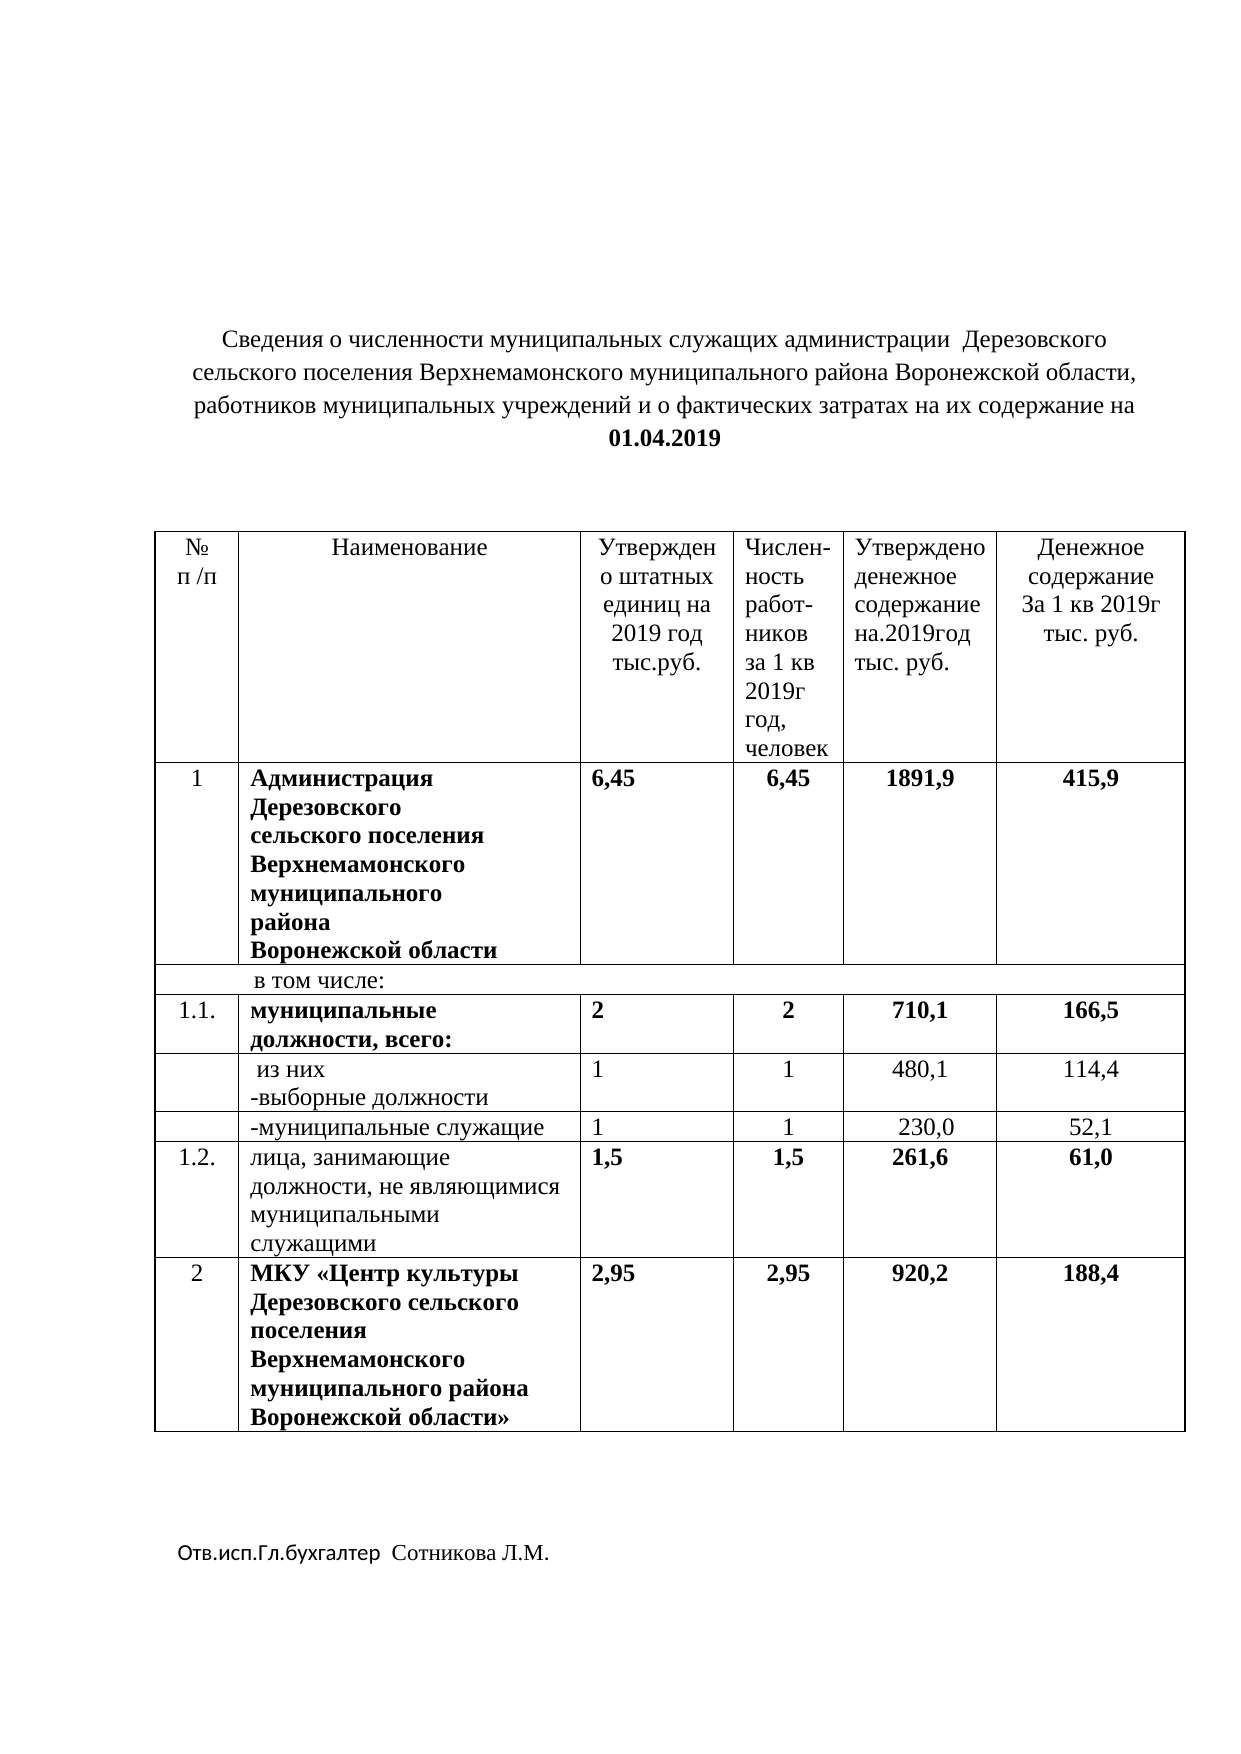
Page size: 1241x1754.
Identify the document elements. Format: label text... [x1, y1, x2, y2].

table_cell 710,1 [844, 995, 996, 1053]
table_cell 61,0 [997, 1142, 1184, 1257]
table_cell 2,95 [734, 1258, 843, 1431]
table_header Денежное содержание За 1 кв 2019г тыс. руб. [997, 532, 1184, 762]
table_cell 920,2 [844, 1258, 996, 1431]
table_cell лица, занимающие должности, не являющимися муниципальными служащими [239, 1142, 580, 1257]
table_cell 1 [581, 1112, 733, 1141]
table_cell муниципальные должности, всего: [239, 995, 580, 1053]
table_cell 1.1. [156, 995, 238, 1053]
table_cell 114,4 [997, 1054, 1184, 1111]
table_header Утверждено денежное содержание на.2019год тыс. руб. [844, 532, 996, 762]
table_cell 1891,9 [844, 763, 996, 964]
table_cell [156, 1054, 238, 1111]
table_cell 2 [156, 1258, 238, 1431]
table_cell 166,5 [997, 995, 1184, 1053]
table_header Утверждено штатных единиц на 2019 год тыс.руб. [581, 532, 733, 762]
table_cell 2 [734, 995, 843, 1053]
table_cell 230,0 [844, 1112, 996, 1141]
table_cell 1 [734, 1054, 843, 1111]
table_cell Администрация Дерезовского сельского поселения Верхнемамонского муниципального района Воронежской области [239, 763, 580, 964]
table_cell 1 [581, 1054, 733, 1111]
table_cell -муниципальные служащие [239, 1112, 580, 1141]
table_cell МКУ «Центр культуры Дерезовского сельского поселения Верхнемамонского муниципального района Воронежской области» [239, 1258, 580, 1431]
table_cell 480,1 [844, 1054, 996, 1111]
table_cell 1,5 [581, 1142, 733, 1257]
table_cell 1,5 [734, 1142, 843, 1257]
table_header Наименование [239, 532, 580, 762]
table_cell 2,95 [581, 1258, 733, 1431]
table_header № п /п [156, 532, 238, 762]
table_cell 2 [581, 995, 733, 1053]
table_cell 261,6 [844, 1142, 996, 1257]
table_header Числен- ность работ- ников за 1 кв 2019г год, человек [734, 532, 843, 762]
table_cell 6,45 [734, 763, 843, 964]
text Отв.исп.Гл.бухгалтер Сотникова Л.М. [177, 1538, 1152, 1566]
table_cell 415,9 [997, 763, 1184, 964]
text Сведения о численности муниципальных служащих администрации Дерезовского сельского поселения Верхнемамонского муниципального района Воронежской области, работников муниципальных учреждений и о фактических затратах на их содержание на 01.04.2019 [177, 324, 1152, 452]
table_cell 1.2. [156, 1142, 238, 1257]
table_cell 188,4 [997, 1258, 1184, 1431]
table_cell 1 [734, 1112, 843, 1141]
table_cell 52,1 [997, 1112, 1184, 1141]
table_cell [156, 1112, 238, 1141]
table_cell 1 [156, 763, 238, 964]
table_cell в том числе: [156, 965, 1184, 994]
table_cell 6,45 [581, 763, 733, 964]
table_cell из них -выборные должности [239, 1054, 580, 1111]
